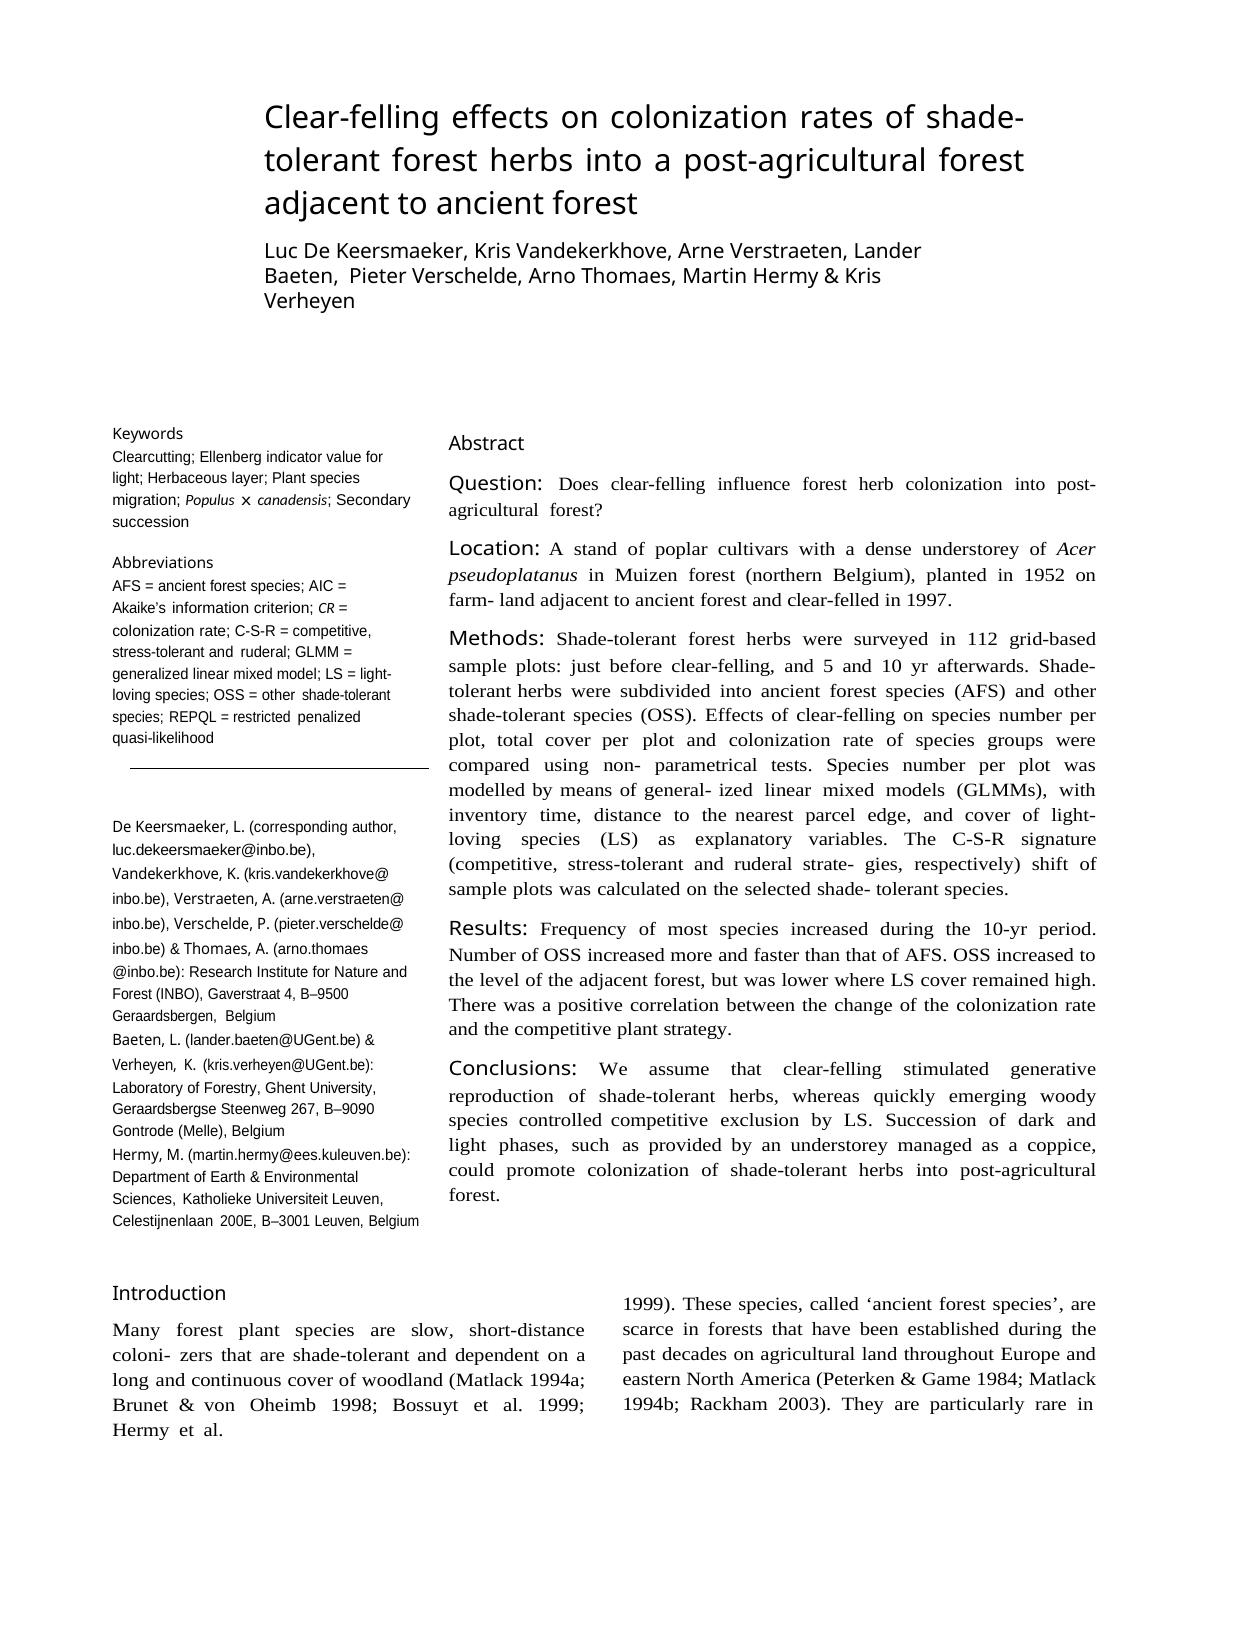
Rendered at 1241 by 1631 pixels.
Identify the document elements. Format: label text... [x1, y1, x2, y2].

text Baeten, L. (lander.baeten@UGent.be) & Verheyen, K. (kris.verheyen@UGent.be): Laboratory of Forestry, Ghent University, Geraardsbergse Steenweg 267, B–9090 Gontrode (Melle), Belgium [112, 1028, 411, 1140]
text AFS = ancient forest species; AIC = Akaike’s information criterion; CR = colonization rate; C-S-R = competitive, stress-tolerant and ruderal; GLMM = generalized linear mixed model; LS = light-loving species; OSS = other shade-tolerant species; REPQL = restricted penalized quasi-likelihood [112, 577, 399, 747]
text Location: A stand of poplar cultivars with a dense understorey of Acer pseudoplatanus in Muizen forest (northern Belgium), planted in 1952 on farm- land adjacent to ancient forest and clear-felled in 1997. [448, 534, 1096, 610]
text Hermy, M. (martin.hermy@ees.kuleuven.be): Department of Earth & Environmental Sciences, Katholieke Universiteit Leuven, Celestijnenlaan 200E, B–3001 Leuven, Belgium [112, 1143, 422, 1230]
text Keywords [112, 423, 422, 444]
text @inbo.be): Research Institute for Nature and Forest (INBO), Gaverstraat 4, B–9500 Geraardsbergen, Belgium [112, 963, 411, 1024]
text Clearcutting; Ellenberg indicator value for light; Herbaceous layer; Plant species migration; Populus x canadensis; Secondary succession [112, 448, 411, 531]
text Methods: Shade-tolerant forest herbs were surveyed in 112 grid-based sample plots: just before clear-felling, and 5 and 10 yr afterwards. Shade-tolerant herbs were subdivided into ancient forest species (AFS) and other shade-tolerant species (OSS). Effects of clear-felling on species number per plot, total cover per plot and colonization rate of species groups were compared using non- parametrical tests. Species number per plot was modelled by means of general- ized linear mixed models (GLMMs), with inventory time, distance to the nearest parcel edge, and cover of light-loving species (LS) as explanatory variables. The C-S-R signature (competitive, stress-tolerant and ruderal strate- gies, respectively) shift of sample plots was calculated on the selected shade- tolerant species. [448, 624, 1096, 899]
text De Keersmaeker, L. (corresponding author, luc.dekeersmaeker@inbo.be), Vandekerkhove, K. (kris.vandekerkhove@ inbo.be), Verstraeten, A. (arne.verstraeten@ inbo.be), Verschelde, P. (pieter.verschelde@ inbo.be) & Thomaes, A. (arno.thomaes [112, 816, 411, 959]
text Question: Does clear-felling influence forest herb colonization into post- agricultural forest? [448, 469, 1096, 520]
text Abbreviations [112, 552, 422, 573]
subtitle Abstract [448, 429, 1107, 456]
text Results: Frequency of most species increased during the 10-yr period. Number of OSS increased more and faster than that of AFS. OSS increased to the level of the adjacent forest, but was lower where LS cover remained high. There was a positive correlation between the change of the colonization rate and the competitive plant strategy. [448, 914, 1096, 1040]
text Conclusions: We assume that clear-felling stimulated generative reproduction of shade-tolerant herbs, whereas quickly emerging woody species controlled competitive exclusion by LS. Succession of dark and light phases, such as provided by an understorey managed as a coppice, could promote colonization of shade-tolerant herbs into post-agricultural forest. [448, 1054, 1096, 1205]
text Clear-felling effects on colonization rates of shade- tolerant forest herbs into a post-agricultural forest adjacent to ancient forest [264, 95, 1025, 224]
text Many forest plant species are slow, short-distance coloni- zers that are shade-tolerant and dependent on a long and continuous cover of woodland (Matlack 1994a; Brunet & von Oheimb 1998; Bossuyt et al. 1999; Hermy et al. [112, 1319, 585, 1440]
subtitle Introduction [112, 1279, 585, 1306]
text 1999). These species, called ‘ancient forest species’, are scarce in forests that have been established during the past decades on agricultural land throughout Europe and eastern North America (Peterken & Game 1984; Matlack 1994b; Rackham 2003). They are particularly rare in [622, 1293, 1096, 1414]
text Luc De Keersmaeker, Kris Vandekerkhove, Arne Verstraeten, Lander Baeten, Pieter Verschelde, Arno Thomaes, Martin Hermy & Kris Verheyen [264, 238, 959, 313]
